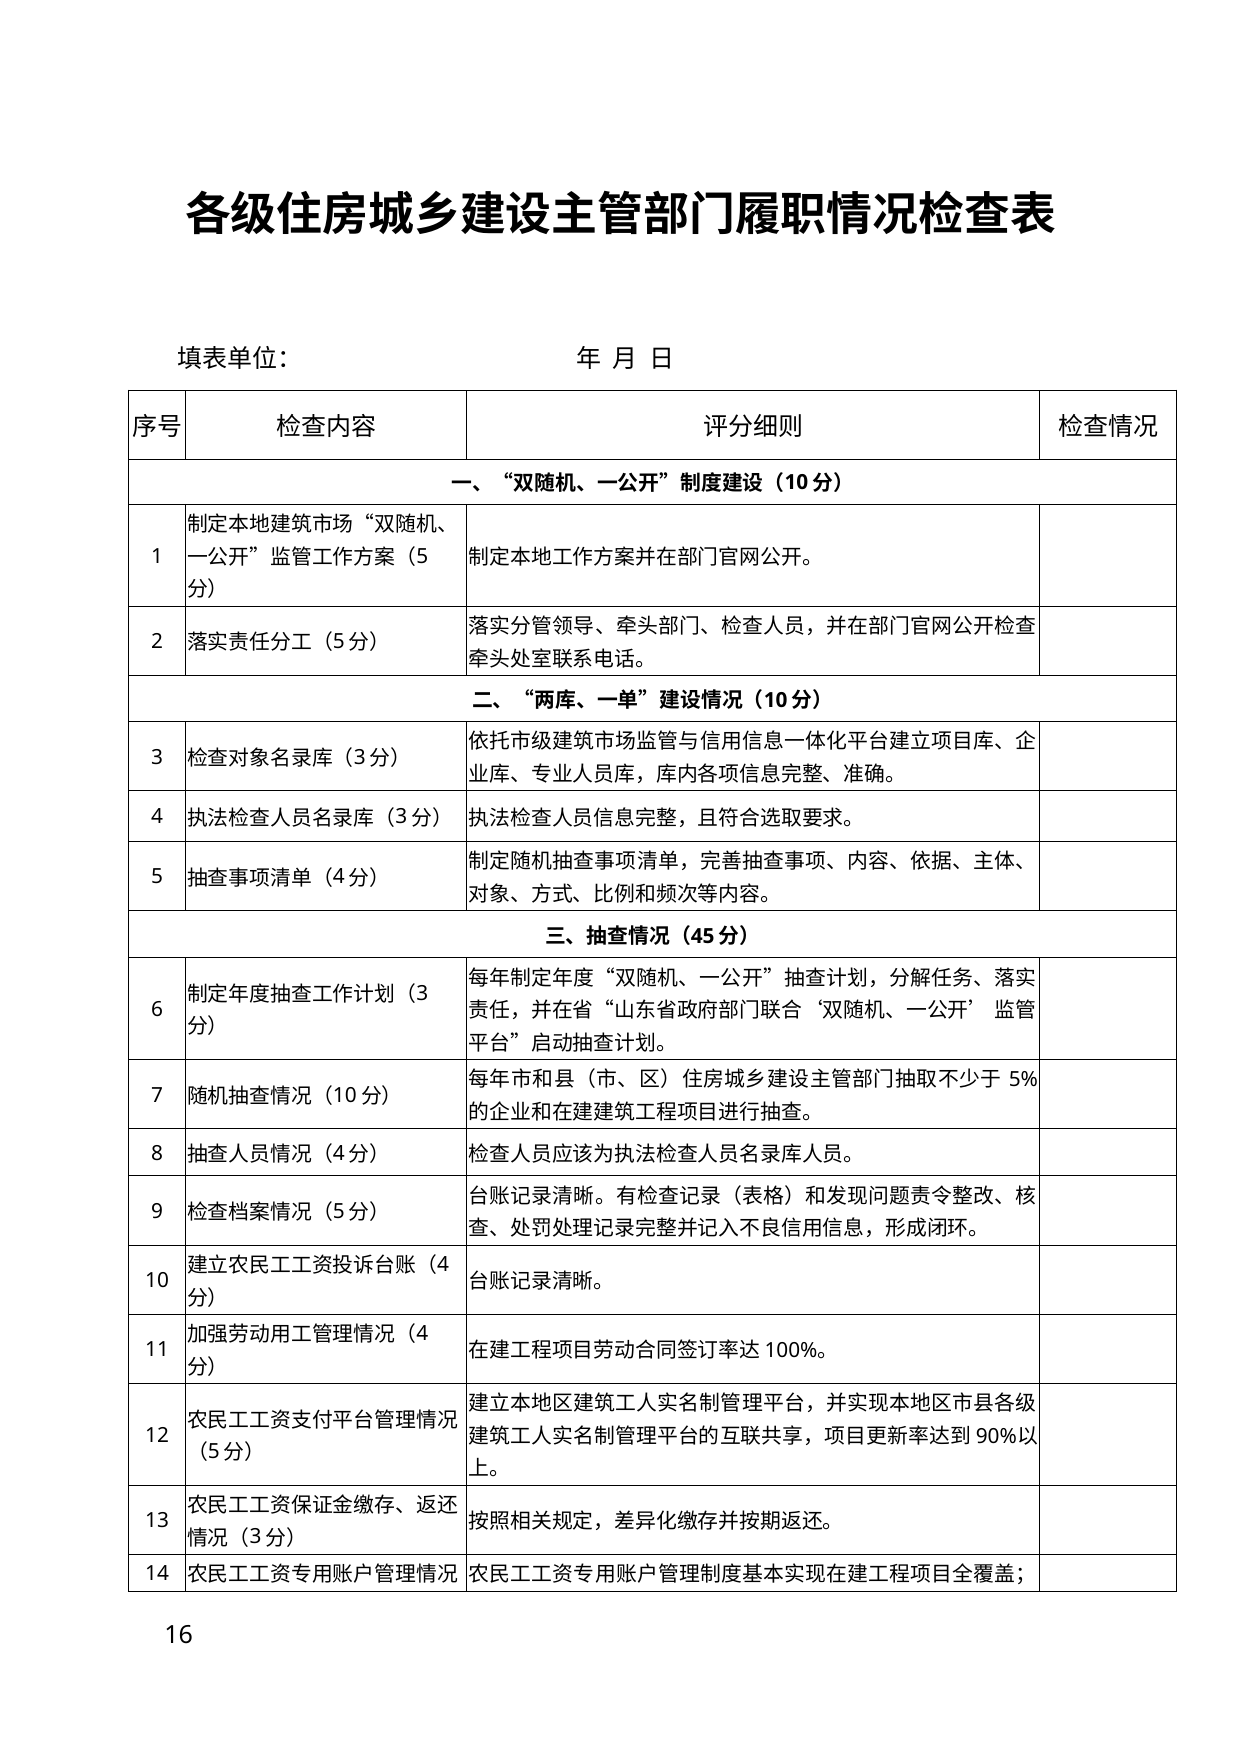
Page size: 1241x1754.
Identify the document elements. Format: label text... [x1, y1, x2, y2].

table_cell 抽查人员情况（4分） [186, 1129, 466, 1175]
text 填表单位： 年 月 日 [164, 324, 1076, 389]
table_cell 台账记录清晰。有检查记录（表格）和发现问题责令整改、核查、处罚处理记录完整并记入不良信用信息，形成闭环。 [467, 1176, 1039, 1244]
table_cell [1040, 1555, 1176, 1591]
table_cell 检查对象名录库（3分） [186, 722, 466, 790]
table_cell 执法检查人员名录库（3分） [186, 791, 466, 841]
table_cell [1040, 1315, 1176, 1383]
table_cell 1 [129, 505, 185, 606]
table_cell [1040, 1486, 1176, 1554]
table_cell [467, 1555, 1039, 1591]
table_header 检查情况 [1040, 391, 1176, 459]
table_cell 落实责任分工（5分） [186, 607, 466, 675]
table_cell 5 [129, 842, 185, 910]
table_cell 11 [129, 1315, 185, 1383]
table_cell 制定随机抽查事项清单，完善抽查事项、内容、依据、主体、对象、方式、比例和频次等内容。 [467, 842, 1039, 910]
table_cell 依托市级建筑市场监管与信用信息一体化平台建立项目库、企业库、专业人员库，库内各项信息完整、准确。 [467, 722, 1039, 790]
table_header 评分细则 [467, 391, 1039, 459]
table_cell 按照相关规定，差异化缴存并按期返还。 [467, 1486, 1039, 1554]
table_cell 农民工工资专用账户管理情况（4分） [186, 1555, 466, 1591]
table_cell 每年市和县（市、区）住房城乡建设主管部门抽取不少于5%的企业和在建建筑工程项目进行抽查。 [467, 1060, 1039, 1128]
table_cell 农民工工资保证金缴存、返还情况（3分） [186, 1486, 466, 1554]
table_cell 抽查事项清单（4分） [186, 842, 466, 910]
table_cell 在建工程项目劳动合同签订率达100%。 [467, 1315, 1039, 1383]
table_cell 随机抽查情况（10分） [186, 1060, 466, 1128]
table_cell 落实分管领导、牵头部门、检查人员，并在部门官网公开检查牵头处室联系电话。 [467, 607, 1039, 675]
table_header 序号 [129, 391, 185, 459]
table_cell 2 [129, 607, 185, 675]
table_cell 制定本地建筑市场“双随机、一公开”监管工作方案（5分） [186, 505, 466, 606]
table_cell 检查档案情况（5分） [186, 1176, 466, 1244]
table_cell [1040, 958, 1176, 1059]
table_cell 制定本地工作方案并在部门官网公开。 [467, 505, 1039, 606]
table_cell [1040, 1129, 1176, 1175]
table_cell [1040, 722, 1176, 790]
table_header 检查内容 [186, 391, 466, 459]
table_cell 农民工工资支付平台管理情况（5分） [186, 1384, 466, 1484]
table_cell 台账记录清晰。 [467, 1246, 1039, 1314]
table_cell 3 [129, 722, 185, 790]
table_cell 加强劳动用工管理情况（4分） [186, 1315, 466, 1383]
table_cell 建立本地区建筑工人实名制管理平台，并实现本地区市县各级建筑工人实名制管理平台的互联共享，项目更新率达到90%以上。 [467, 1384, 1039, 1484]
table_cell 13 [129, 1486, 185, 1554]
table_cell [1040, 842, 1176, 910]
table_cell 二、“两库、一单”建设情况（10分） [129, 676, 1176, 721]
table_cell [1040, 505, 1176, 606]
text 各级住房城乡建设主管部门履职情况检查表 [164, 162, 1076, 259]
table_cell [1040, 1246, 1176, 1314]
table_cell 6 [129, 958, 185, 1059]
table_cell 4 [129, 791, 185, 841]
table_cell 检查人员应该为执法检查人员名录库人员。 [467, 1129, 1039, 1175]
table_cell [1040, 1384, 1176, 1484]
table_cell 执法检查人员信息完整，且符合选取要求。 [467, 791, 1039, 841]
table_cell [1040, 1176, 1176, 1244]
table_cell 建立农民工工资投诉台账（4分） [186, 1246, 466, 1314]
table_cell [1040, 607, 1176, 675]
table_cell 制定年度抽查工作计划（3分） [186, 958, 466, 1059]
table_cell 9 [129, 1176, 185, 1244]
table_cell 7 [129, 1060, 185, 1128]
table_cell 一、“双随机、一公开”制度建设（10分） [129, 460, 1176, 504]
table_cell 三、抽查情况（45分） [129, 911, 1176, 957]
table_cell 8 [129, 1129, 185, 1175]
table_cell [1040, 791, 1176, 841]
table_cell 14 [129, 1555, 185, 1591]
table_cell 12 [129, 1384, 185, 1484]
table_cell [1040, 1060, 1176, 1128]
table_cell 10 [129, 1246, 185, 1314]
table_cell 每年制定年度“双随机、一公开”抽查计划，分解任务、落实责任，并在省“山东省政府部门联合‘双随机、一公开’ 监管平台”启动抽查计划。 [467, 958, 1039, 1059]
